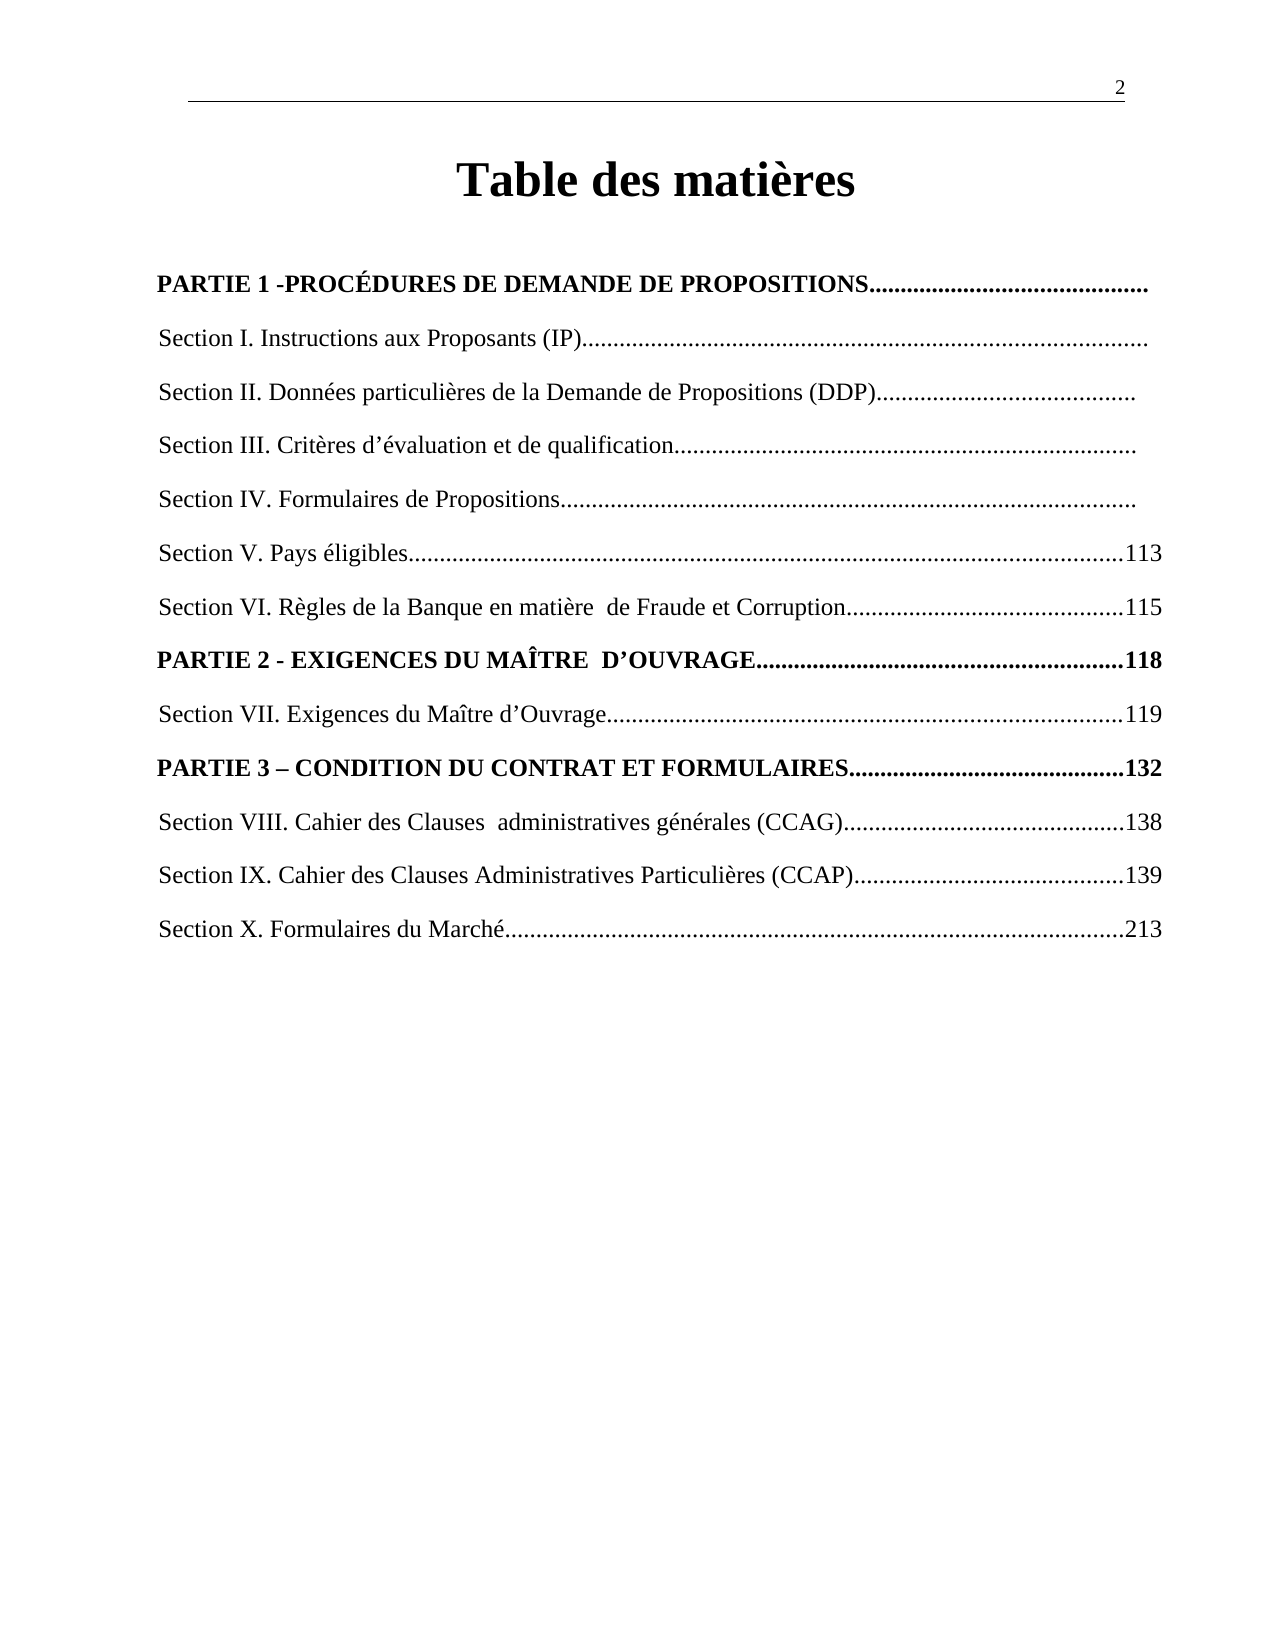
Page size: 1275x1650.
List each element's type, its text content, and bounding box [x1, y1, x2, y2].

text Section V. Pays éligibles 113 [158, 538, 1125, 567]
text PARTIE 1 -Procédures de DEMANDE DE propositions 3 [157, 269, 1125, 298]
text Section VI. Règles de la Banque en matière de Fraude et Corruption 115 [158, 592, 1125, 620]
text PARTIE 3 – CONDITION DU CONTRAT ET FORMULAIRES 132 [157, 753, 1125, 782]
text Section VII. Exigences du Maître d’Ouvrage 119 [158, 699, 1125, 728]
text Section IX. Cahier des Clauses Administratives Particulières (CCAP) 139 [158, 860, 1125, 889]
text Section VIII. Cahier des Clauses administratives générales (CCAG) 138 [158, 807, 1125, 835]
text Section IV. Formulaires de Propositions 55 [158, 484, 1125, 513]
text Section I. Instructions aux Proposants (IP) 4 [158, 323, 1125, 352]
text Section II. Données particulières de la Demande de Propositions (DDP) 36 [158, 377, 1125, 405]
text Section III. Critères d’évaluation et de qualification 48 [158, 430, 1125, 459]
text Section X. Formulaires du Marché 213 [158, 914, 1125, 943]
title Table des matières [187, 150, 1125, 207]
text PARTIE 2 - Exigences du Maître d’Ouvrage 118 [157, 645, 1125, 674]
